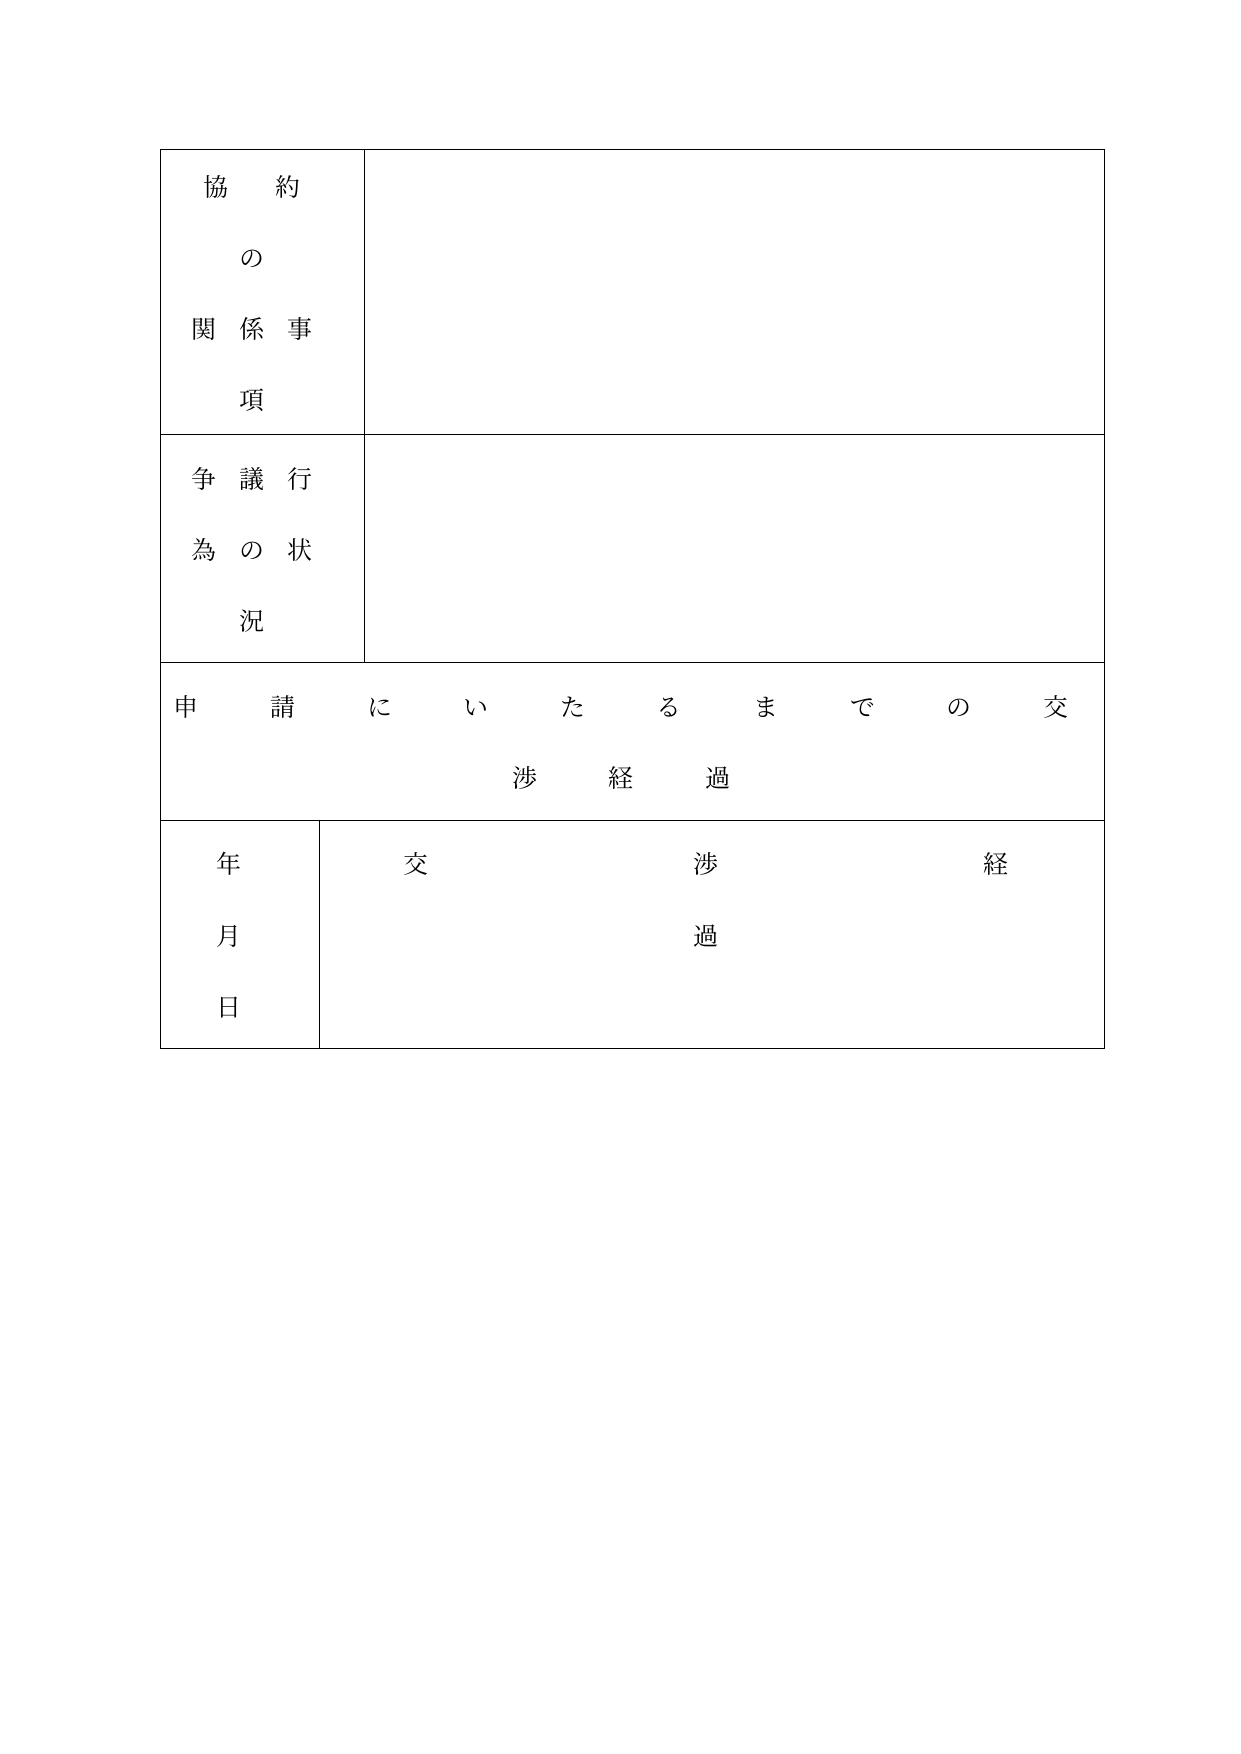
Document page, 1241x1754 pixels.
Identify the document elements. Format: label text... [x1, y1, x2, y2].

table_cell 交 渉 経 過 [320, 821, 1104, 1048]
table_header [365, 150, 1104, 434]
table_cell 争議行為の状況 [161, 435, 364, 662]
table_cell [365, 435, 1104, 662]
table_cell 申 請 に い た る ま で の 交 渉 経 過 [161, 663, 1104, 819]
table_header 労 働 協 約 の 関係事項 [161, 150, 364, 434]
table_cell 年 月 日 [161, 821, 319, 1048]
